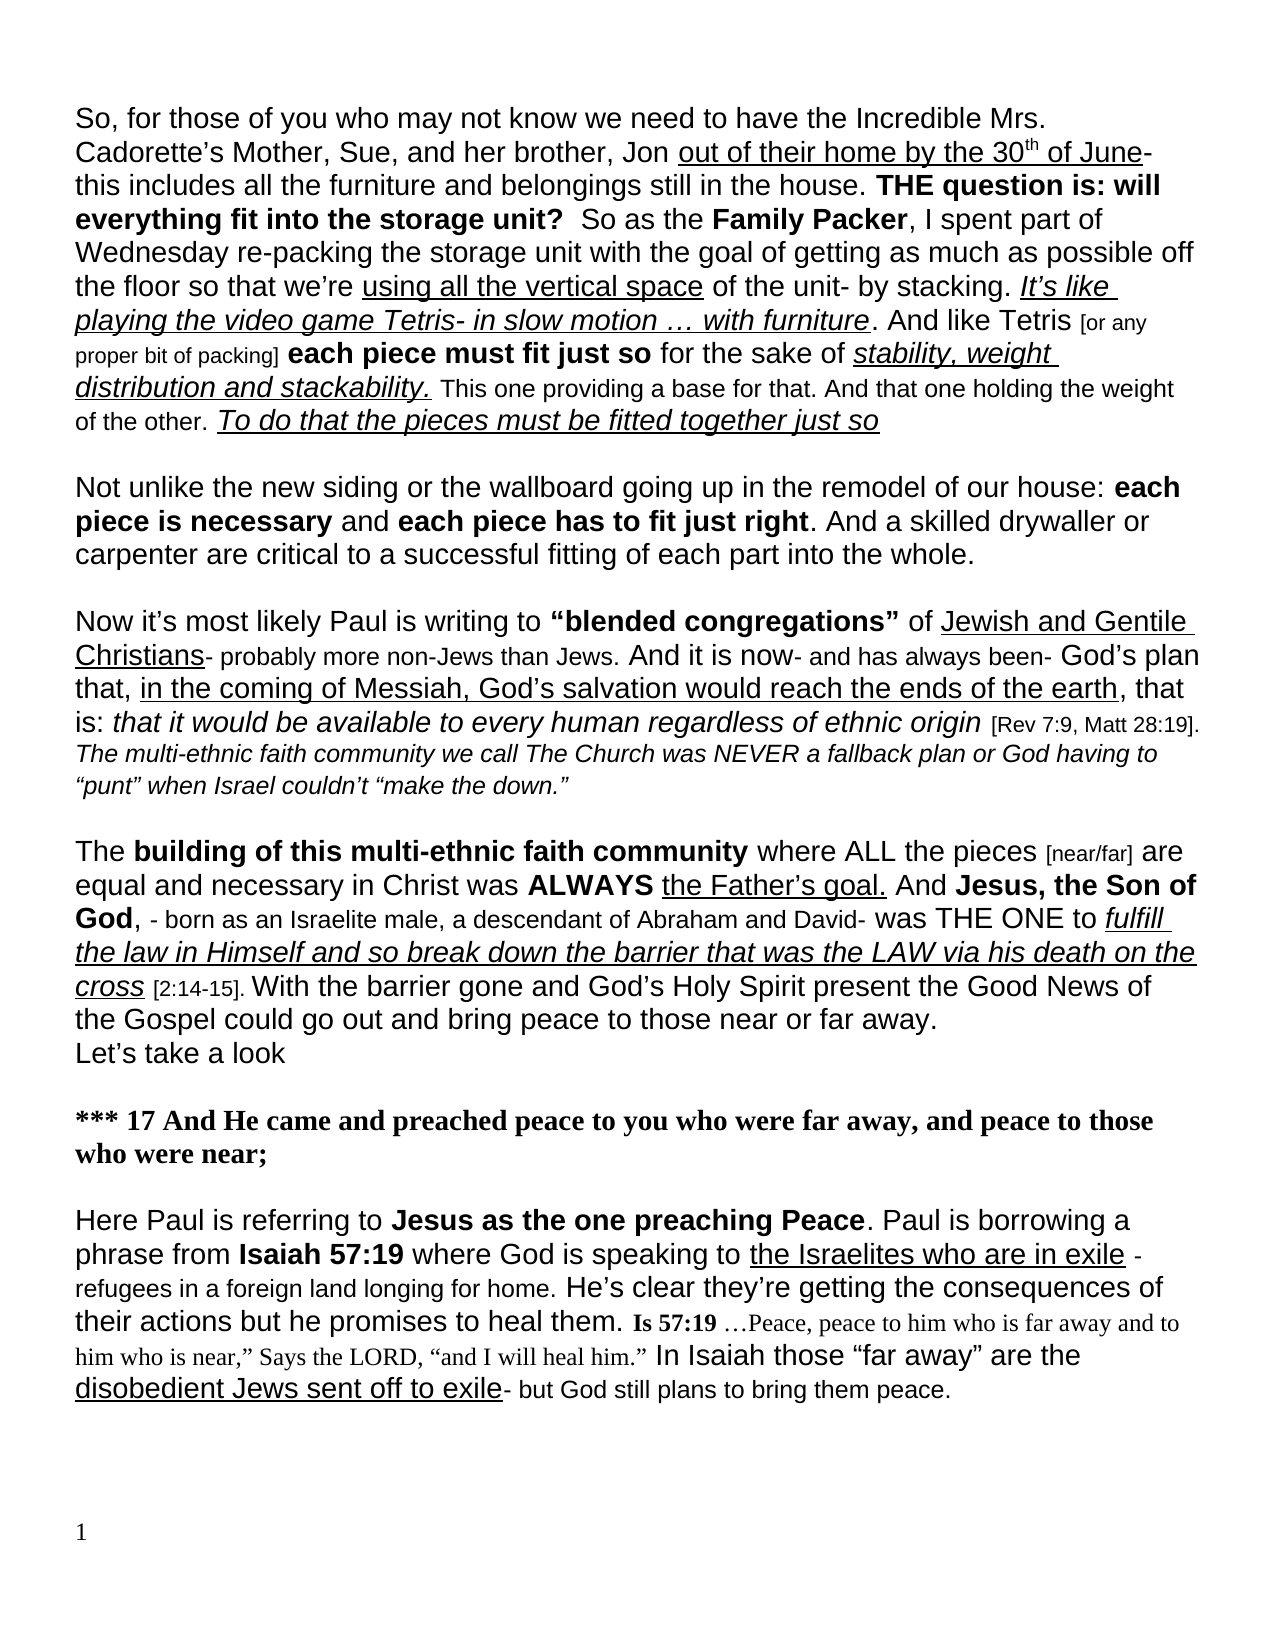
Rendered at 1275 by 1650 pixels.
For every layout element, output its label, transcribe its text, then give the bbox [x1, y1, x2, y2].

text Here Paul is referring to Jesus as the one preaching Peace. Paul is borrowing a phrase from Isaiah 57:19 where God is speaking to the Israelites who are in exile - refugees in a foreign land longing for home. He’s clear they’re getting the consequences of their actions but he promises to heal them. Is 57:19 …Peace, peace to him who is far away and to him who is near,” Says the LORD, “and I will heal him.” In Isaiah those “far away” are the disobedient Jews sent off to exile- but God still plans to bring them peace. [75, 1203, 1200, 1405]
text Now it’s most likely Paul is writing to “blended congregations” of Jewish and Gentile Christians- probably more non-Jews than Jews. And it is now- and has always been- God’s plan that, in the coming of Messiah, God’s salvation would reach the ends of the earth, that is: that it would be available to every human regardless of ethnic origin [Rev 7:9, Matt 28:19]. The multi-ethnic faith community we call The Church was NEVER a fallback plan or God having to “punt” when Israel couldn’t “make the down.” [75, 604, 1200, 801]
text The building of this multi-ethnic faith community where ALL the pieces [near/far] are equal and necessary in Christ was ALWAYS the Father’s goal. And Jesus, the Son of God, - born as an Israelite male, a descendant of Abraham and David- was THE ONE to fulfill the law in Himself and so break down the barrier that was the LAW via his death on the cross [2:14-15]. With the barrier gone and God’s Holy Spirit present the Good News of the Gospel could go out and bring peace to those near or far away. [75, 834, 1200, 1036]
text Not unlike the new siding or the wallboard going up in the remodel of our house: each piece is necessary and each piece has to fit just right. And a skilled drywaller or carpenter are critical to a successful fitting of each part into the whole. [75, 470, 1200, 571]
text *** 17 And He came and preached peace to you who were far away, and peace to those who were near; [75, 1103, 1200, 1170]
text So, for those of you who may not know we need to have the Incredible Mrs. Cadorette’s Mother, Sue, and her brother, Jon out of their home by the 30th of June- this includes all the furniture and belongings still in the house. THE question is: will everything fit into the storage unit? So as the Family Packer, I spent part of Wednesday re-packing the storage unit with the goal of getting as much as possible off the floor so that we’re using all the vertical space of the unit- by stacking. It’s like playing the video game Tetris- in slow motion … with furniture. And like Tetris [or any proper bit of packing] each piece must fit just so for the sake of stability, weight distribution and stackability. This one providing a base for that. And that one holding the weight of the other. To do that the pieces must be fitted together just so [75, 101, 1200, 437]
text Let’s take a look [75, 1036, 1200, 1069]
